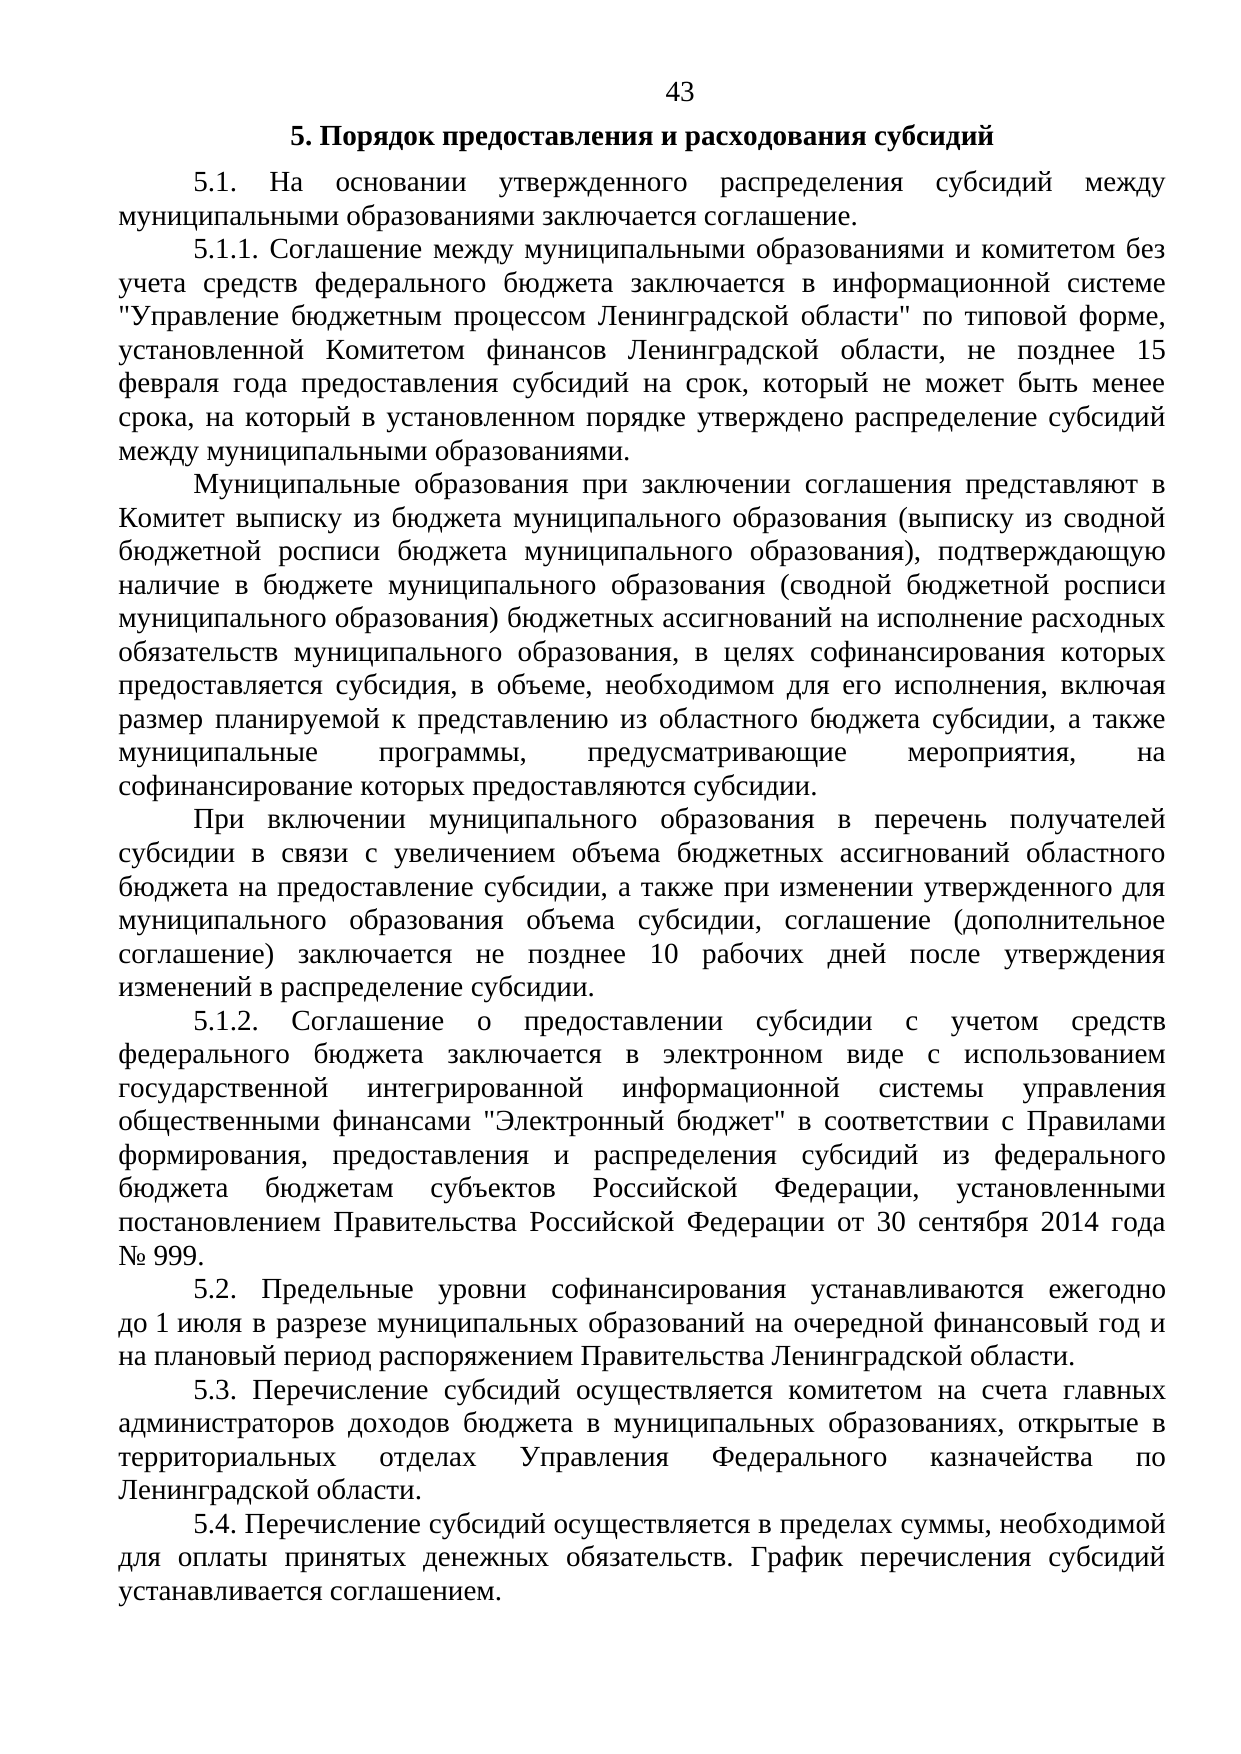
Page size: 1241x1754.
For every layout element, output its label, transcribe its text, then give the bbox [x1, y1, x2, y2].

text 5.2. Предельные уровни софинансирования устанавливаются ежегодно до 1 июля в разрезе муниципальных образований на очередной финансовый год и на плановый период распоряжением Правительства Ленинградской области. [118, 1271, 1167, 1372]
text 5.1.2. Соглашение о предоставлении субсидии с учетом средств федерального бюджета заключается в электронном виде с использованием государственной интегрированной информационной системы управления общественными финансами "Электронный бюджет" в соответствии с Правилами формирования, предоставления и распределения субсидий из федерального бюджета бюджетам субъектов Российской Федерации, установленными постановлением Правительства Российской Федерации от 30 сентября 2014 года № 999. [118, 1003, 1167, 1271]
text 5.3. Перечисление субсидий осуществляется комитетом на счета главных администраторов доходов бюджета в муниципальных образованиях, открытые в территориальных отделах Управления Федерального казначейства по Ленинградской области. [118, 1372, 1167, 1506]
text 5.1.1. Соглашение между муниципальными образованиями и комитетом без учета средств федерального бюджета заключается в информационной системе "Управление бюджетным процессом Ленинградской области" по типовой форме, установленной Комитетом финансов Ленинградской области, не позднее 15 февраля года предоставления субсидий на срок, который не может быть менее срока, на который в установленном порядке утверждено распределение субсидий между муниципальными образованиями. [118, 231, 1167, 466]
text 5.1. На основании утвержденного распределения субсидий между муниципальными образованиями заключается соглашение. [118, 164, 1167, 231]
text 5. Порядок предоставления и расходования субсидий [118, 118, 1167, 152]
text При включении муниципального образования в перечень получателей субсидии в связи с увеличением объема бюджетных ассигнований областного бюджета на предоставление субсидии, а также при изменении утвержденного для муниципального образования объема субсидии, соглашение (дополнительное соглашение) заключается не позднее 10 рабочих дней после утверждения изменений в распределение субсидии. [118, 802, 1167, 1003]
text 5.4. Перечисление субсидий осуществляется в пределах суммы, необходимой для оплаты принятых денежных обязательств. График перечисления субсидий устанавливается соглашением. [118, 1506, 1167, 1607]
text Муниципальные образования при заключении соглашения представляют в Комитет выписку из бюджета муниципального образования (выписку из сводной бюджетной росписи бюджета муниципального образования), подтверждающую наличие в бюджете муниципального образования (сводной бюджетной росписи муниципального образования) бюджетных ассигнований на исполнение расходных обязательств муниципального образования, в целях софинансирования которых предоставляется субсидия, в объеме, необходимом для его исполнения, включая размер планируемой к представлению из областного бюджета субсидии, а также муниципальные программы, предусматривающие мероприятия, на софинансирование которых предоставляются субсидии. [118, 466, 1167, 802]
